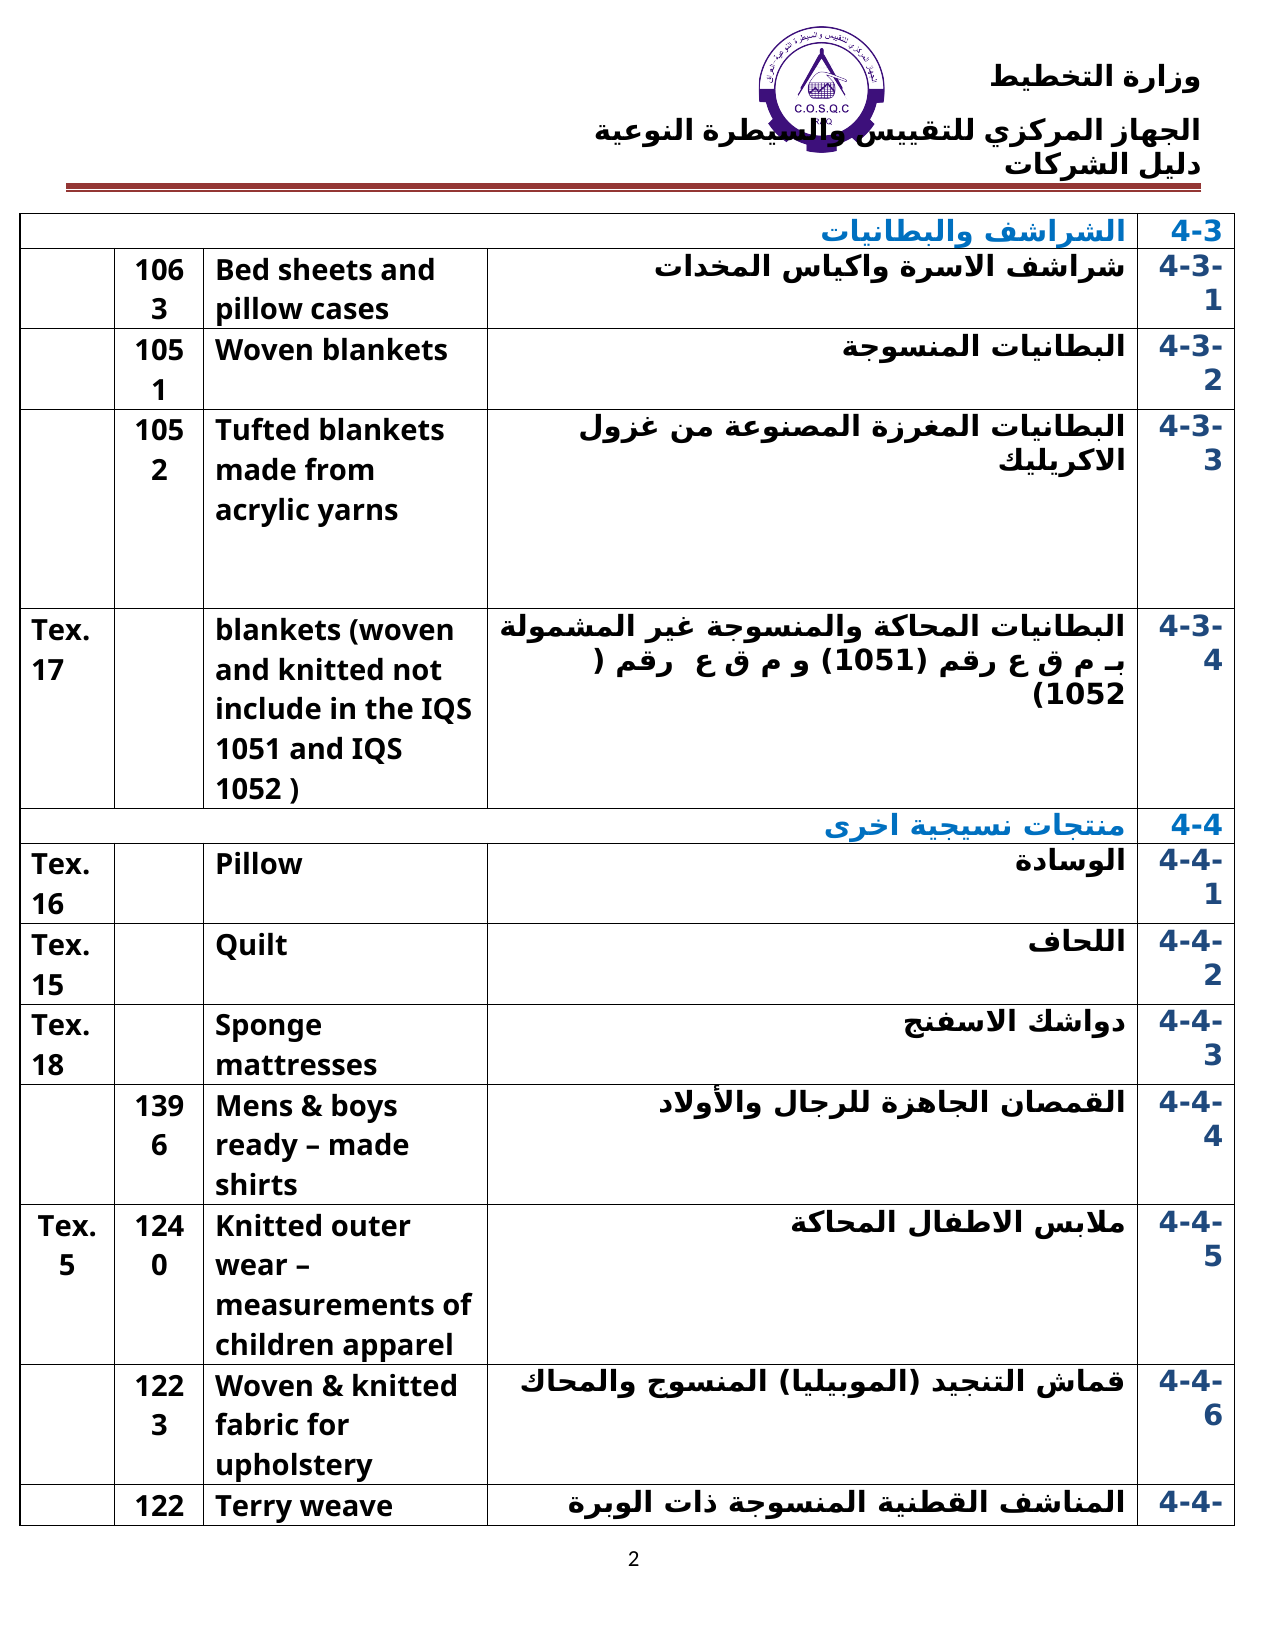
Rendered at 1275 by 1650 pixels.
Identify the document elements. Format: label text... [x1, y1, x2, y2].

table_cell شراشف الاسرة واكياس المخدات [488, 249, 1137, 328]
table_cell Tex. 17 [21, 609, 114, 808]
table_cell 4-4-5 [1138, 1205, 1234, 1364]
table_cell Bed sheets and pillow cases [204, 249, 487, 328]
table_cell 1051 [115, 329, 203, 409]
table_cell Tex. 18 [21, 1005, 114, 1084]
table_cell Mens & boys ready – made shirts [204, 1085, 487, 1204]
table_cell Pillow [204, 844, 487, 923]
table_cell 1223 [115, 1365, 203, 1484]
table_cell 4-3-3 [1138, 410, 1234, 608]
table_cell Tufted blankets made from acrylic yarns [204, 410, 487, 608]
table_cell [21, 1485, 114, 1524]
table_cell Quilt [204, 924, 487, 1003]
table_cell 4-4-6 [1138, 1365, 1234, 1484]
table_cell منتجات نسيجية اخرى [21, 809, 1137, 843]
table_cell blankets (woven and knitted not include in the IQS 1051 and IQS 1052 ) [204, 609, 487, 808]
table_cell Tex. 5 [21, 1205, 114, 1364]
table_cell اللحاف [488, 924, 1137, 1003]
table_cell [21, 329, 114, 409]
table_cell 4-3-1 [1138, 249, 1234, 328]
table_cell 4-4 [1138, 809, 1234, 843]
table_cell قماش التنجيد (الموبيليا) المنسوج والمحاك [488, 1365, 1137, 1484]
table_cell [115, 924, 203, 1003]
table_cell [21, 410, 114, 608]
table_cell ملابس الاطفال المحاكة [488, 1205, 1137, 1364]
table_cell البطانيات المنسوجة [488, 329, 1137, 409]
table_cell 4-4-4 [1138, 1085, 1234, 1204]
table_cell Terry weave cotton towels [204, 1485, 487, 1524]
table_cell Tex. 15 [21, 924, 114, 1003]
table_cell [21, 1365, 114, 1484]
table_cell 4-4-1 [1138, 844, 1234, 923]
table_cell الشراشف والبطانيات [21, 214, 1137, 248]
table_cell [115, 1005, 203, 1084]
table_cell Woven blankets [204, 329, 487, 409]
table_cell Tex. 16 [21, 844, 114, 923]
table_cell 4-4-2 [1138, 924, 1234, 1003]
table_cell [115, 844, 203, 923]
table_cell [21, 1085, 114, 1204]
table_cell البطانيات المغرزة المصنوعة من غزول الاكريليك [488, 410, 1137, 608]
table_cell 4-3-4 [1138, 609, 1234, 808]
table_cell Woven & knitted fabric for upholstery [204, 1365, 487, 1484]
table_cell الوسادة [488, 844, 1137, 923]
table_cell 4-3-2 [1138, 329, 1234, 409]
table_cell 4-4-3 [1138, 1005, 1234, 1084]
table_cell 1240 [115, 1205, 203, 1364]
table_cell دواشك الاسفنج [488, 1005, 1137, 1084]
table_cell Knitted outer wear – measurements of children apparel [204, 1205, 487, 1364]
table_cell [21, 249, 114, 328]
table_cell 1052 [115, 410, 203, 608]
table_cell 1063 [115, 249, 203, 328]
table_cell المناشف القطنية المنسوجة ذات الوبرة [488, 1485, 1137, 1524]
table_cell البطانيات المحاكة والمنسوجة غير المشمولة بـ م ق ع رقم (1051) و م ق ع رقم (1052) [488, 609, 1137, 808]
picture [758, 26, 885, 153]
table_cell 4-4-7 [1138, 1485, 1234, 1524]
table_cell القمصان الجاهزة للرجال والأولاد [488, 1085, 1137, 1204]
table_cell [115, 609, 203, 808]
table_cell 1396 [115, 1085, 203, 1204]
table_cell 1227 [115, 1485, 203, 1524]
table_cell 4-3 [1138, 214, 1234, 248]
table_cell Sponge mattresses [204, 1005, 487, 1084]
